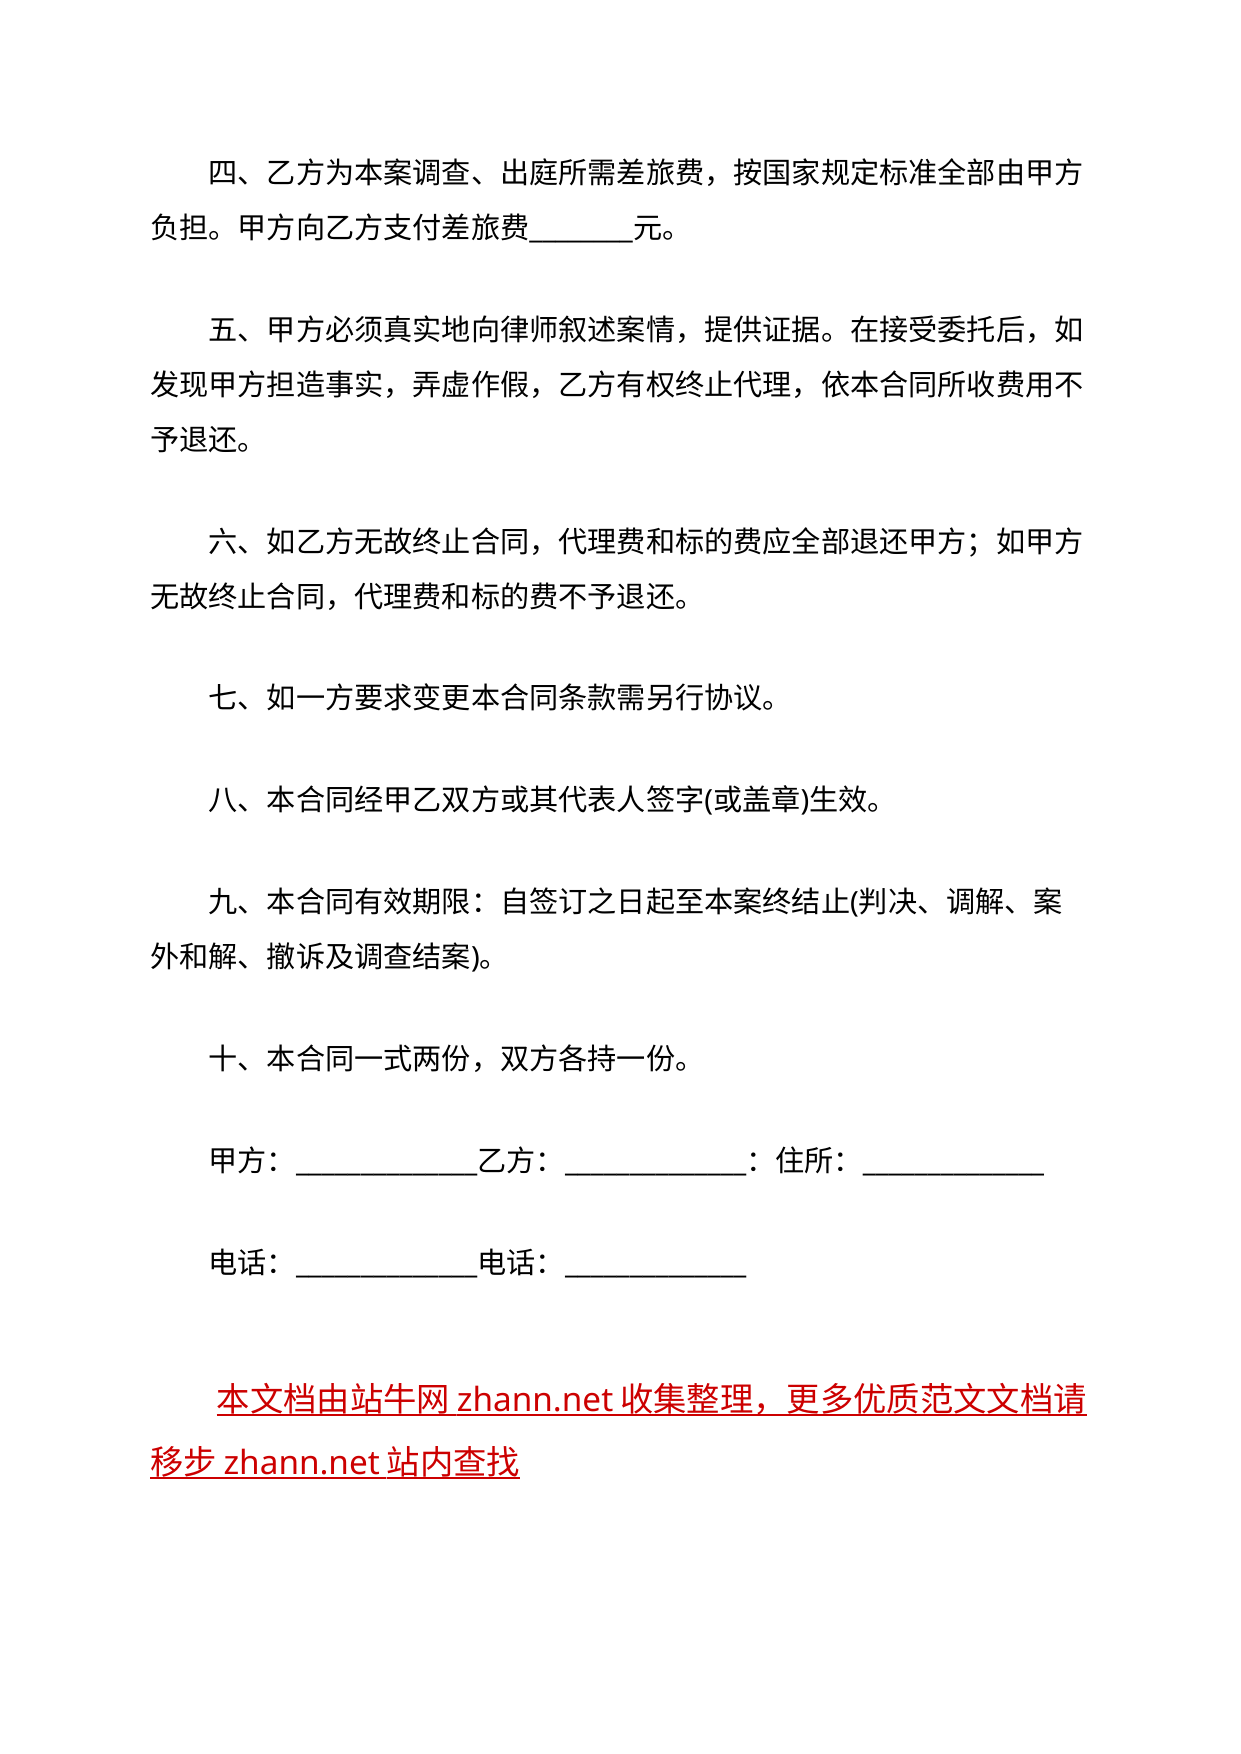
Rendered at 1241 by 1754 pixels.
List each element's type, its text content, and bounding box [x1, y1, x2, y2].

text 九、本合同有效期限：自签订之日起至本案终结止(判决、调解、案外和解、撤诉及调查结案)。 [150, 879, 1090, 976]
text 甲方：______________乙方：______________：住所：______________ [150, 1138, 1090, 1180]
text 七、如一方要求变更本合同条款需另行协议。 [150, 675, 1090, 717]
text 四、乙方为本案调查、出庭所需差旅费，按国家规定标准全部由甲方负担。甲方向乙方支付差旅费________元。 [150, 150, 1090, 247]
text 六、如乙方无故终止合同，代理费和标的费应全部退还甲方；如甲方无故终止合同，代理费和标的费不予退还。 [150, 518, 1090, 616]
text 五、甲方必须真实地向律师叙述案情，提供证据。在接受委托后，如发现甲方担造事实，弄虚作假，乙方有权终止代理，依本合同所收费用不予退还。 [150, 307, 1090, 459]
text 十、本合同一式两份，双方各持一份。 [150, 1036, 1090, 1078]
text 本文档由站牛网zhann.net收集整理，更多优质范文文档请移步zhann.net站内查找 [150, 1373, 1090, 1484]
text 电话：______________电话：______________ [150, 1239, 1090, 1282]
text 八、本合同经甲乙双方或其代表人签字(或盖章)生效。 [150, 777, 1090, 819]
